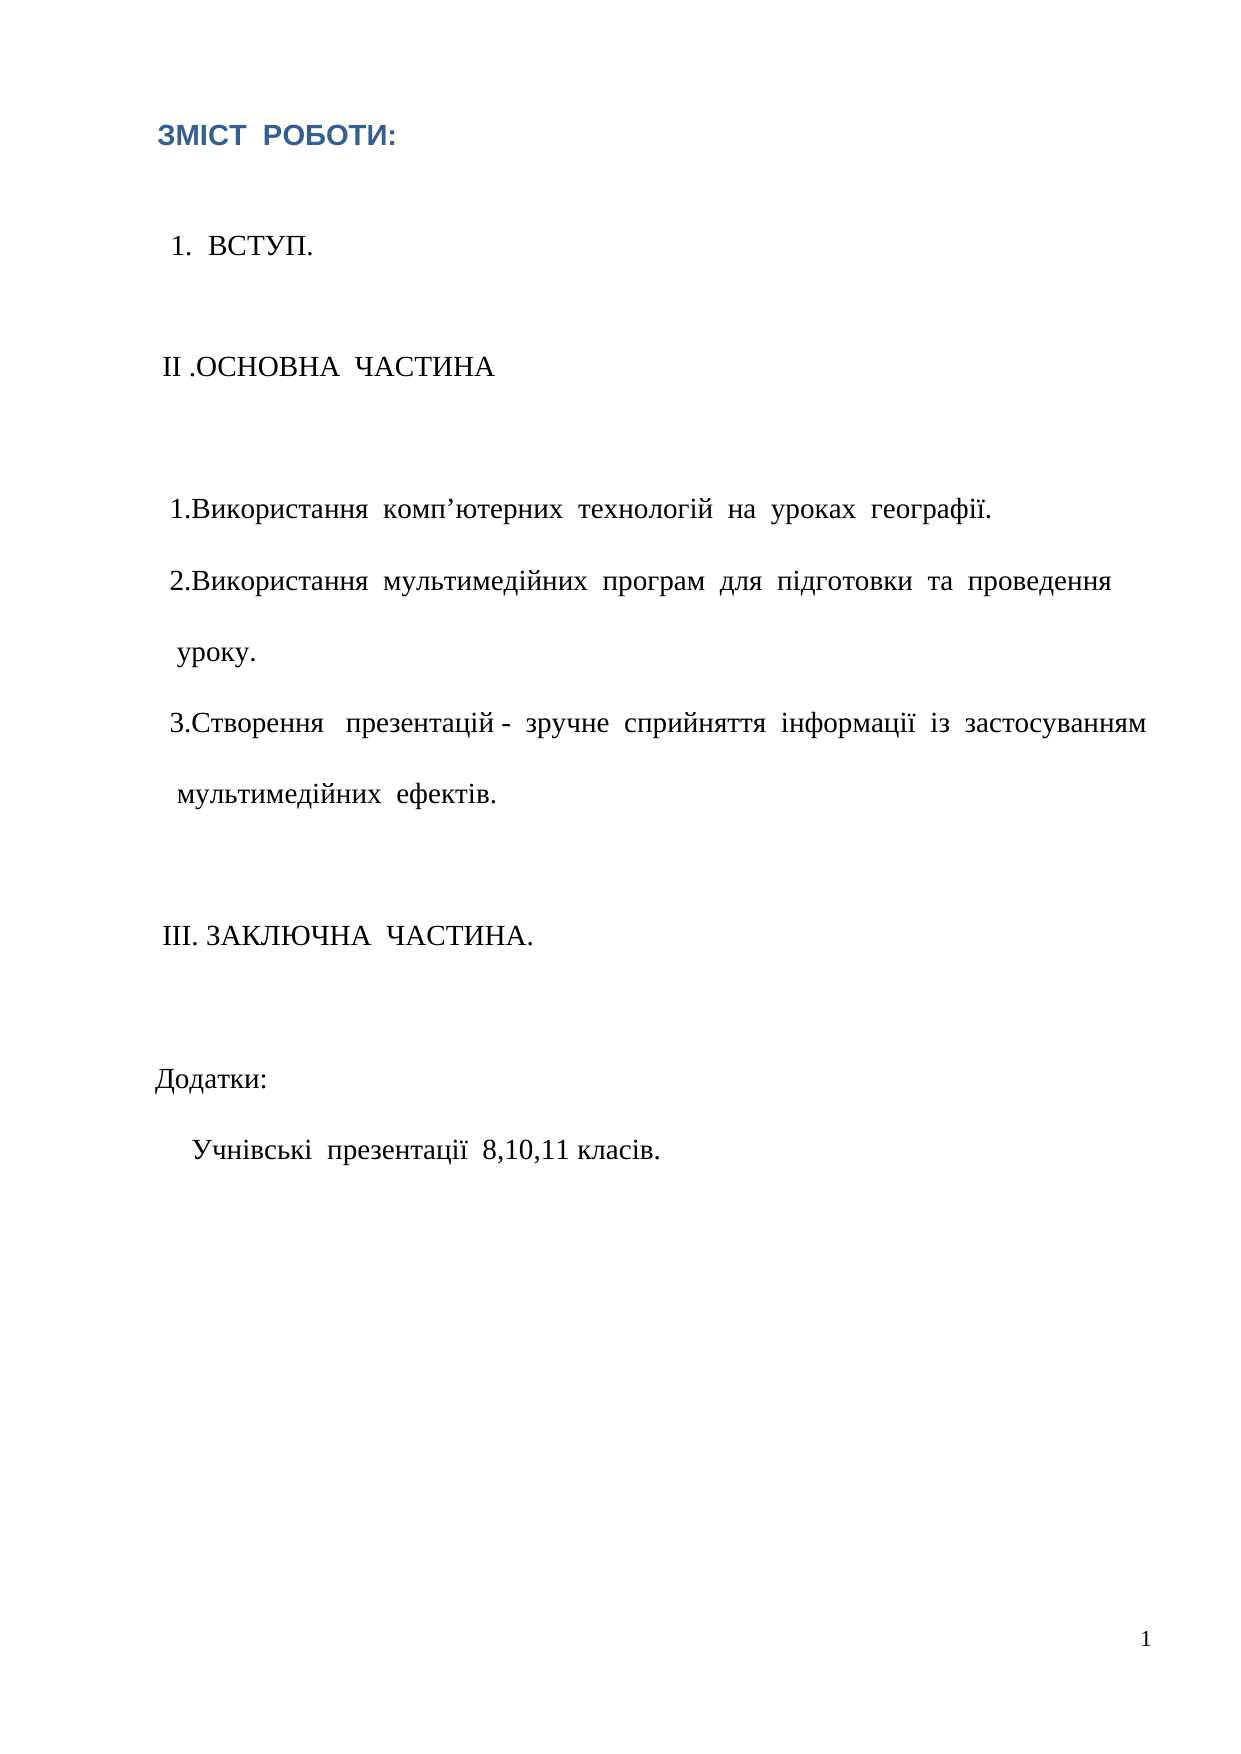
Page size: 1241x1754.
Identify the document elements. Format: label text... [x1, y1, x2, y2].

text 1.Використання комп’ютерних технологій на уроках географії. [133, 492, 1152, 525]
text уроку. [133, 634, 1152, 667]
text Учнівські презентації 8,10,11 класів. [133, 1132, 1152, 1165]
text мультимедійних ефектів. [133, 776, 1152, 810]
list ВСТУП. [170, 228, 1152, 261]
subtitle ЗМІСТ РОБОТИ: [133, 118, 1152, 152]
text 3.Створення презентацій - зручне сприйняття інформації із застосуванням [133, 705, 1152, 738]
text ІІ .ОСНОВНА ЧАСТИНА [133, 349, 1152, 383]
text 2.Використання мультимедійних програм для підготовки та проведення [133, 563, 1152, 596]
text Додатки: [133, 1061, 1152, 1094]
text ІІІ. ЗАКЛЮЧНА ЧАСТИНА. [133, 918, 1152, 952]
